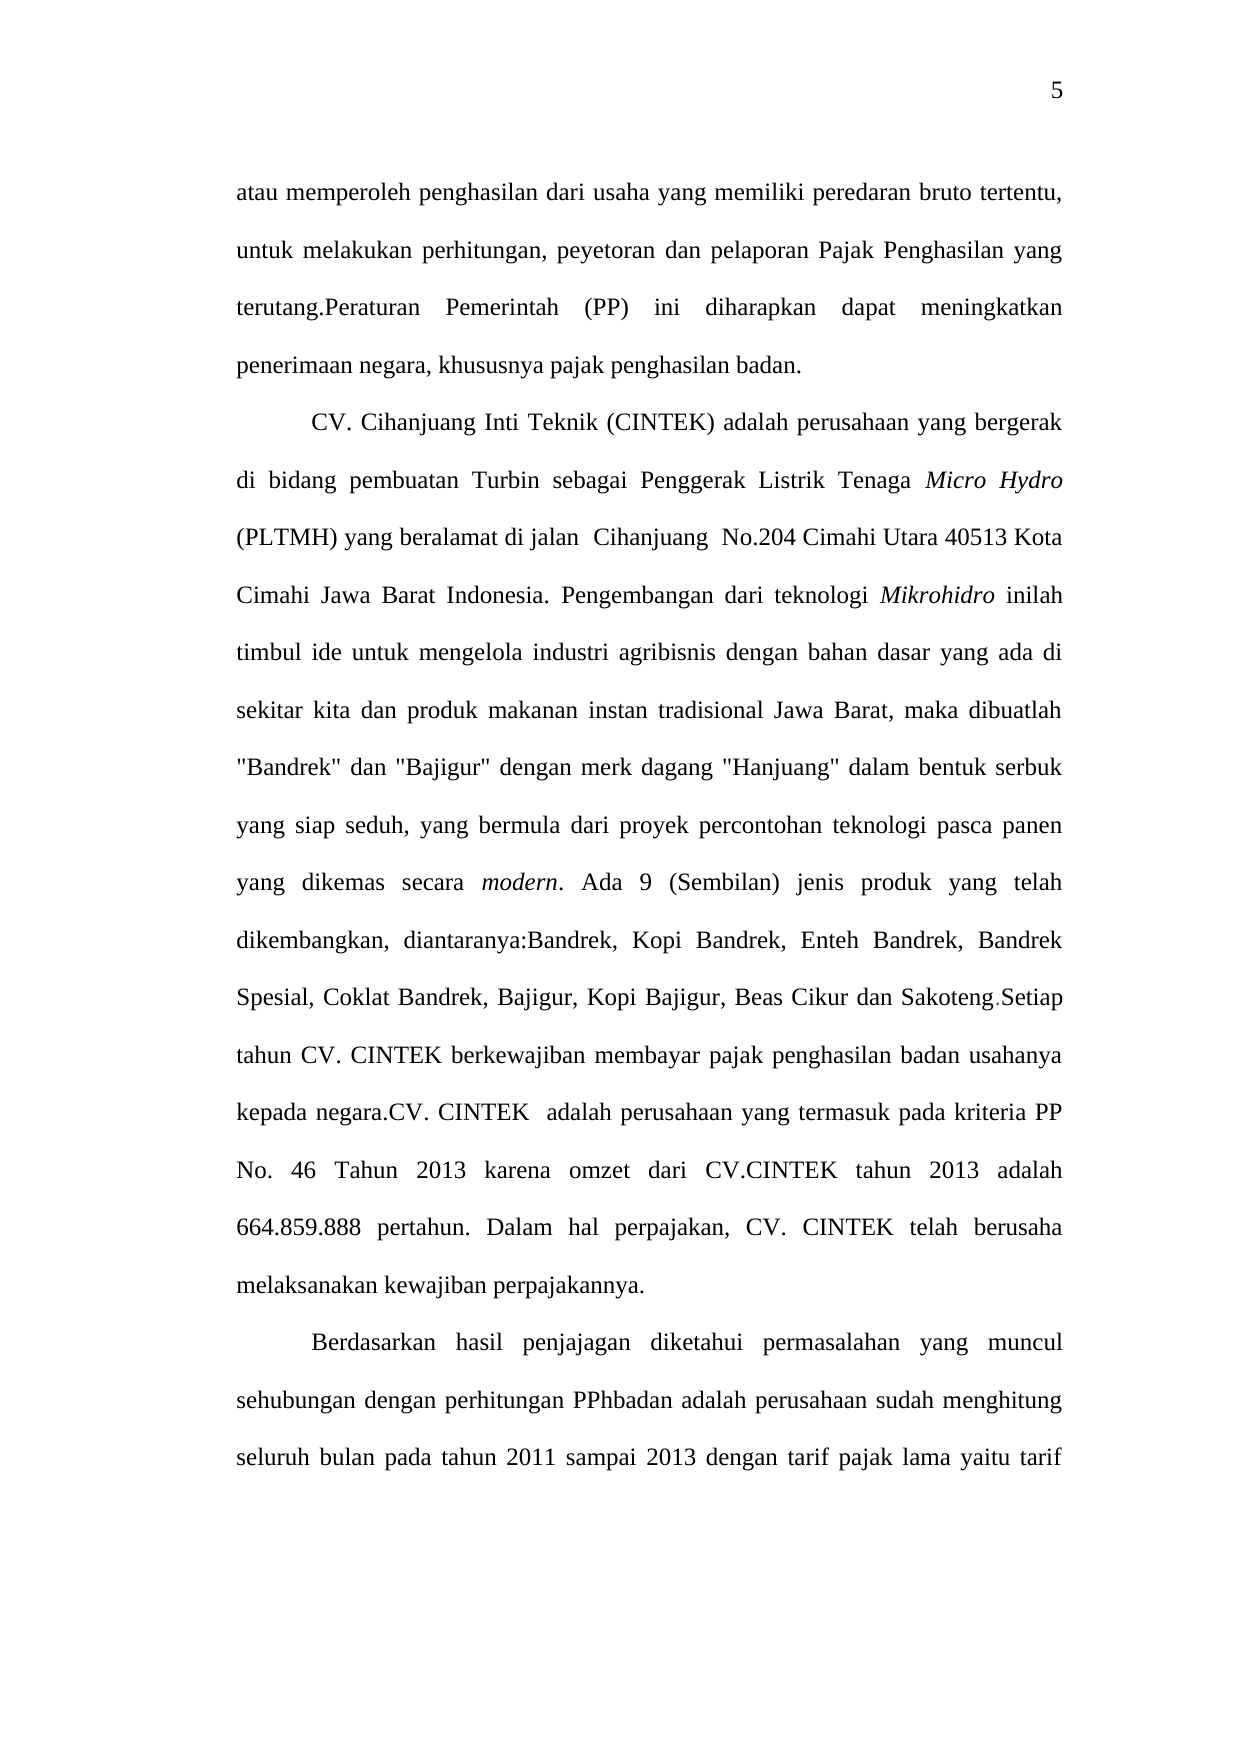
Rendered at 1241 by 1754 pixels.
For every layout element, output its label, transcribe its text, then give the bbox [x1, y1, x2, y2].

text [236, 177, 1063, 378]
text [236, 1327, 1063, 1471]
text CV. Cihanjuang Inti Teknik (CINTEK) adalah perusahaan yang bergerak di bidang pembuatan Turbin sebagai Penggerak Listrik Tenaga Micro Hydro (PLTMH) yang beralamat di jalan Cihanjuang No.204 Cimahi Utara 40513 Kota Cimahi Jawa Barat Indonesia. Pengembangan dari teknologi Mikrohidro inilah timbul ide untuk mengelola industri agribisnis dengan bahan dasar yang ada di sekitar kita dan produk makanan instan tradisional Jawa Barat, maka dibuatlah "Bandrek" dan "Bajigur" dengan merk dagang "Hanjuang" dalam bentuk serbuk yang siap seduh, yang bermula dari proyek percontohan teknologi pasca panen yang dikemas secara modern. Ada 9 (Sembilan) jenis produk yang telah dikembangkan, diantaranya:Bandrek, Kopi Bandrek, Enteh Bandrek, Bandrek Spesial, Coklat Bandrek, Bajigur, Kopi Bajigur, Beas Cikur dan Sakoteng.Setiap tahun CV. CINTEK berkewajiban membayar pajak penghasilan badan usahanya kepada negara.CV. CINTEK adalah perusahaan yang termasuk pada kriteria PP No. 46 Tahun 2013 karena omzet dari CV.CINTEK tahun 2013 adalah 664.859.888 pertahun. Dalam hal perpajakan, CV. CINTEK telah berusaha melaksanakan kewajiban perpajakannya. [236, 407, 1063, 1298]
